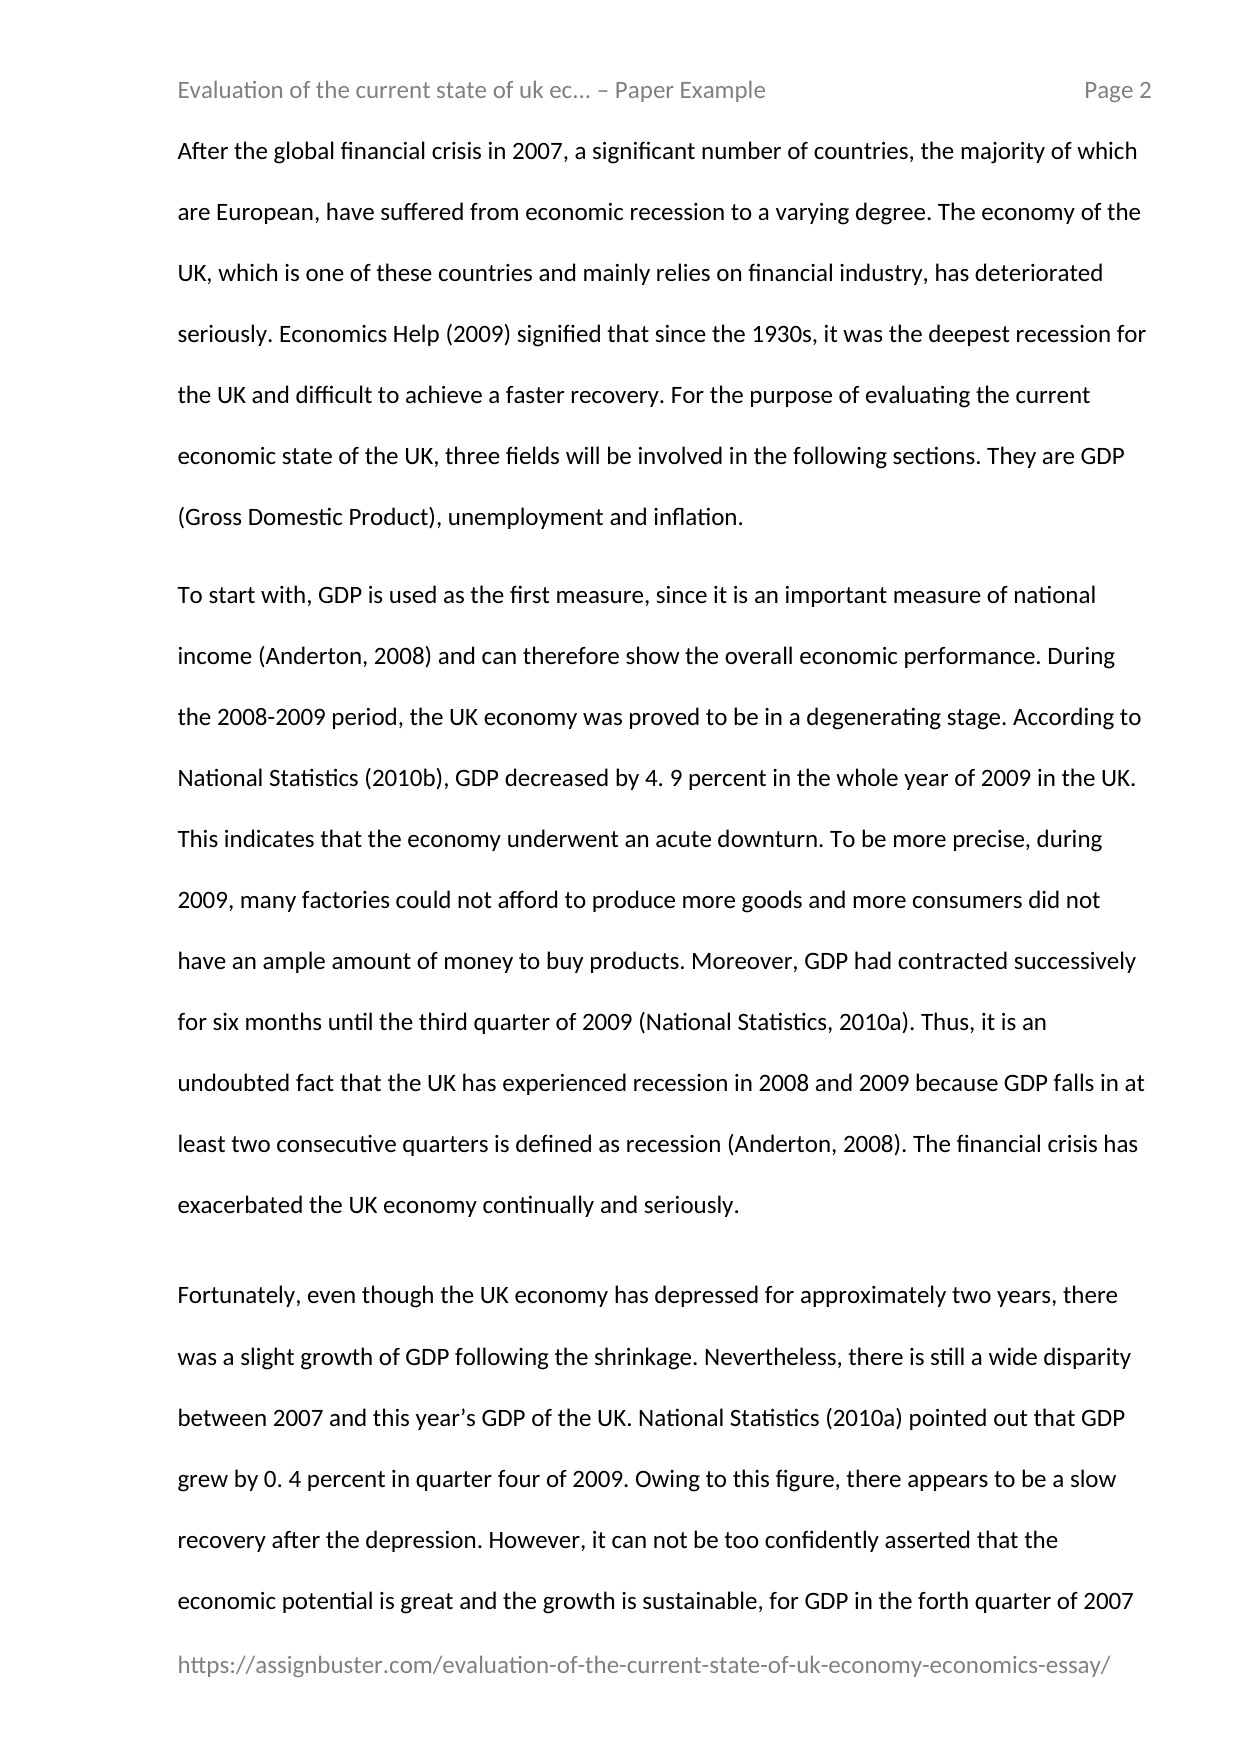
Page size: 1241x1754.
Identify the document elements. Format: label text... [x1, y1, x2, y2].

text After the global financial crisis in 2007, a significant number of countries, the majority of which are European, have suffered from economic recession to a varying degree. The economy of the UK, which is one of these countries and mainly relies on financial industry, has deteriorated seriously. Economics Help (2009) signified that since the 1930s, it was the deepest recession for the UK and difficult to achieve a faster recovery. For the purpose of evaluating the current economic state of the UK, three fields will be involved in the following sections. They are GDP (Gross Domestic Product), unemployment and inflation. [177, 135, 1152, 532]
text To start with, GDP is used as the first measure, since it is an important measure of national income (Anderton, 2008) and can therefore show the overall economic performance. During the 2008-2009 period, the UK economy was proved to be in a degenerating stage. According to National Statistics (2010b), GDP decreased by 4. 9 percent in the whole year of 2009 in the UK. This indicates that the economy underwent an acute downturn. To be more precise, during 2009, many factories could not afford to produce more goods and more consumers did not have an ample amount of money to buy products. Moreover, GDP had contracted successively for six months until the third quarter of 2009 (National Statistics, 2010a). Thus, it is an undoubted fact that the UK has experienced recession in 2008 and 2009 because GDP falls in at least two consecutive quarters is defined as recession (Anderton, 2008). The financial crisis has exacerbated the UK economy continually and seriously. [177, 579, 1152, 1220]
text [177, 1280, 1152, 1615]
